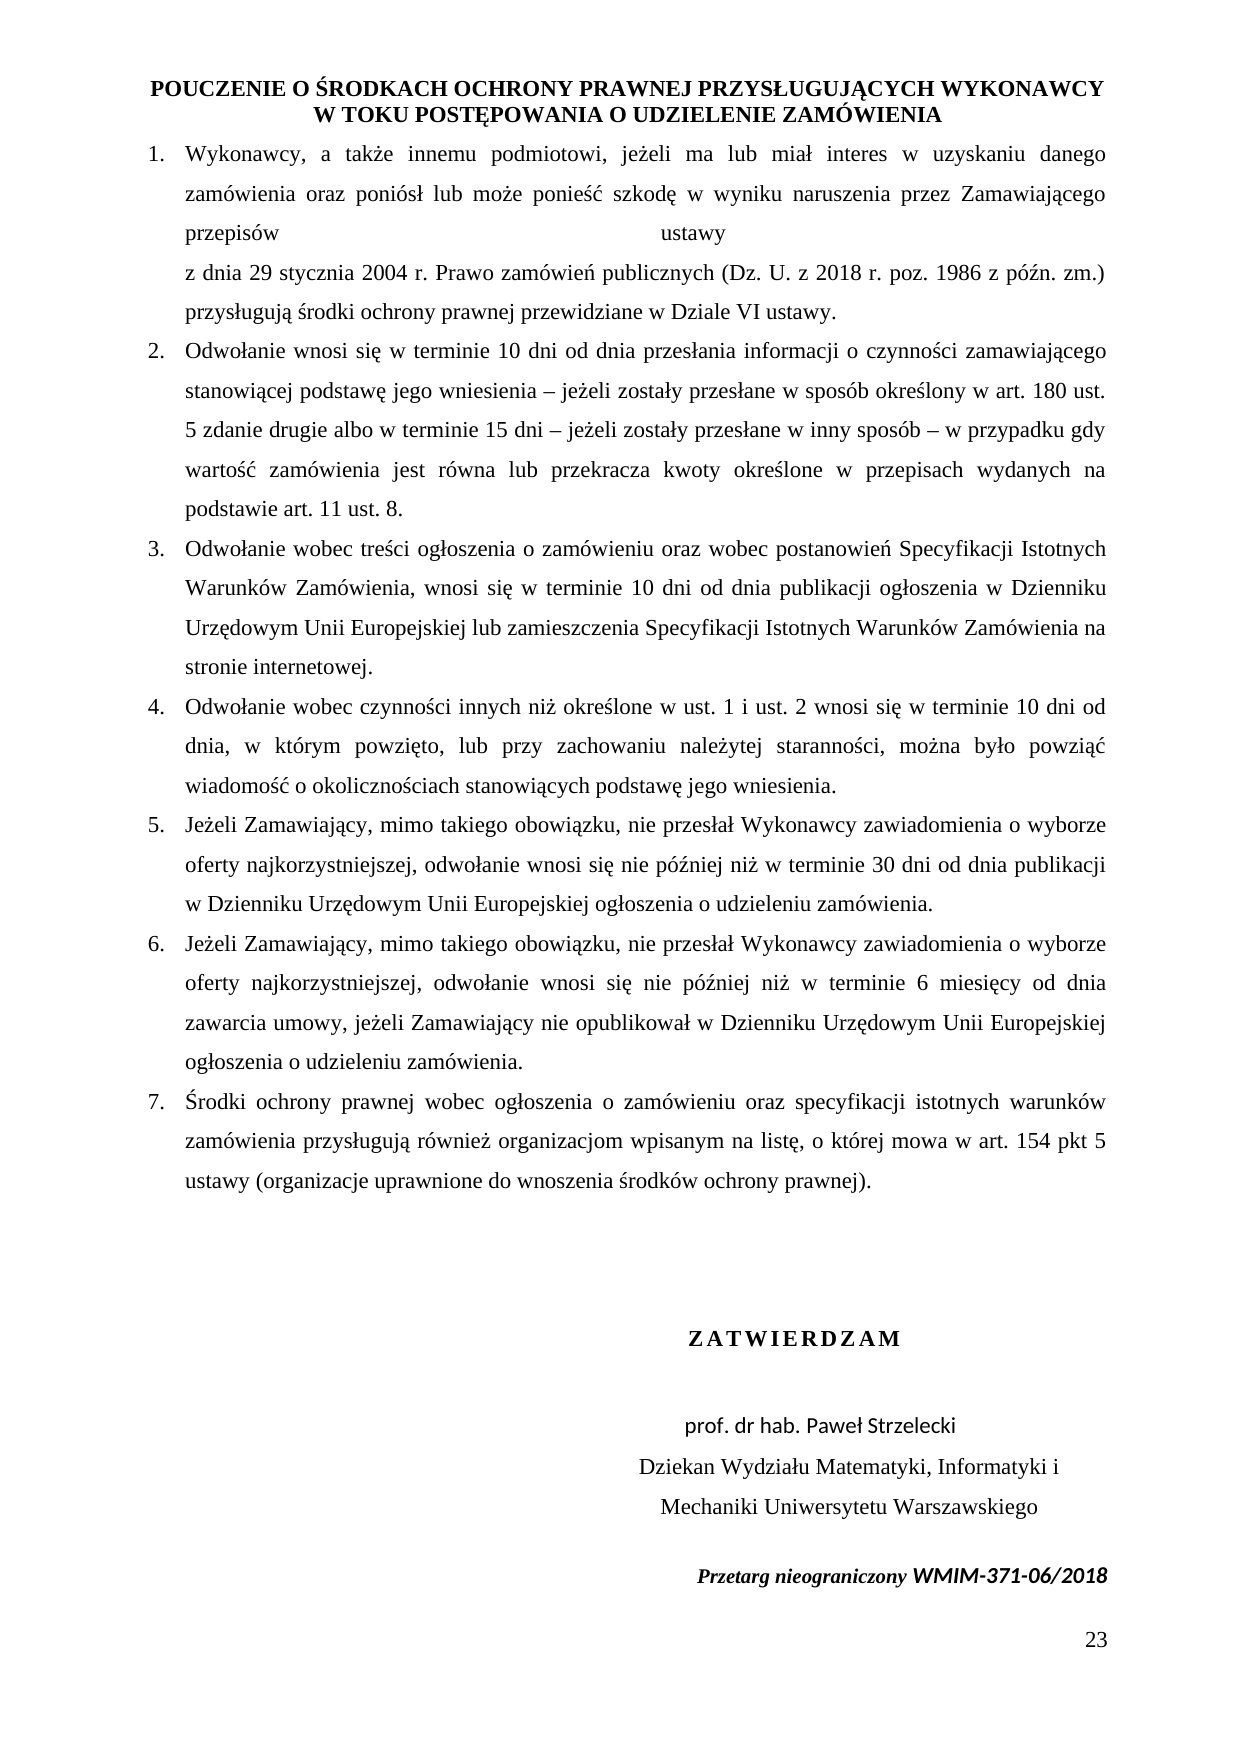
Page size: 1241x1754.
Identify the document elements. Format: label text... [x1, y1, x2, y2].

list Odwołanie wobec czynności innych niż określone w ust. 1 i ust. 2 wnosi się w terminie 10 dni od dnia, w którym powzięto, lub przy zachowaniu należytej staranności, można było powziąć wiadomość o okolicznościach stanowiących podstawę jego wniesienia. [148, 693, 1107, 798]
list Środki ochrony prawnej wobec ogłoszenia o zamówieniu oraz specyfikacji istotnych warunków zamówienia przysługują również organizacjom wpisanym na listę, o której mowa w art. 154 pkt 5 ustawy (organizacje uprawnione do wnoszenia środków ochrony prawnej). [148, 1088, 1107, 1193]
text prof. dr hab. Paweł Strzelecki [664, 1375, 1107, 1439]
list Odwołanie wnosi się w terminie 10 dni od dnia przesłania informacji o czynności zamawiającego stanowiącej podstawę jego wniesienia – jeżeli zostały przesłane w sposób określony w art. 180 ust. 5 zdanie drugie albo w terminie 15 dni – jeżeli zostały przesłane w inny sposób – w przypadku gdy wartość zamówienia jest równa lub przekracza kwoty określone w przepisach wydanych na podstawie art. 11 ust. 8. [148, 338, 1107, 522]
list Jeżeli Zamawiający, mimo takiego obowiązku, nie przesłał Wykonawcy zawiadomienia o wyborze oferty najkorzystniejszej, odwołanie wnosi się nie później niż w terminie 30 dni od dnia publikacji w Dzienniku Urzędowym Unii Europejskiej ogłoszenia o udzieleniu zamówienia. [148, 811, 1107, 917]
text POUCZENIE O ŚRODKACH OCHRONY PRAWNEJ PRZYSŁUGUJĄCYCH WYKONAWCY W TOKU POSTĘPOWANIA O UDZIELENIE ZAMÓWIENIA [148, 75, 1107, 128]
list Jeżeli Zamawiający, mimo takiego obowiązku, nie przesłał Wykonawcy zawiadomienia o wyborze oferty najkorzystniejszej, odwołanie wnosi się nie później niż w terminie 6 miesięcy od dnia zawarcia umowy, jeżeli Zamawiający nie opublikował w Dzienniku Urzędowym Unii Europejskiej ogłoszenia o udzieleniu zamówienia. [148, 930, 1107, 1074]
text Dziekan Wydziału Matematyki, Informatyki i Mechaniki Uniwersytetu Warszawskiego [591, 1453, 1107, 1519]
list Odwołanie wobec treści ogłoszenia o zamówieniu oraz wobec postanowień Specyfikacji Istotnych Warunków Zamówienia, wnosi się w terminie 10 dni od dnia publikacji ogłoszenia w Dzienniku Urzędowym Unii Europejskiej lub zamieszczenia Specyfikacji Istotnych Warunków Zamówienia na stronie internetowej. [148, 535, 1107, 680]
list Wykonawcy, a także innemu podmiotowi, jeżeli ma lub miał interes w uzyskaniu danego zamówienia oraz poniósł lub może ponieść szkodę w wyniku naruszenia przez Zamawiającego przepisów ustawy z dnia 29 stycznia 2004 r. Prawo zamówień publicznych (Dz. U. z 2018 r. poz. 1986 z późn. zm.) przysługują środki ochrony prawnej przewidziane w Dziale VI ustawy. [148, 140, 1107, 324]
text ZATWIERDZAM [591, 1324, 1107, 1358]
